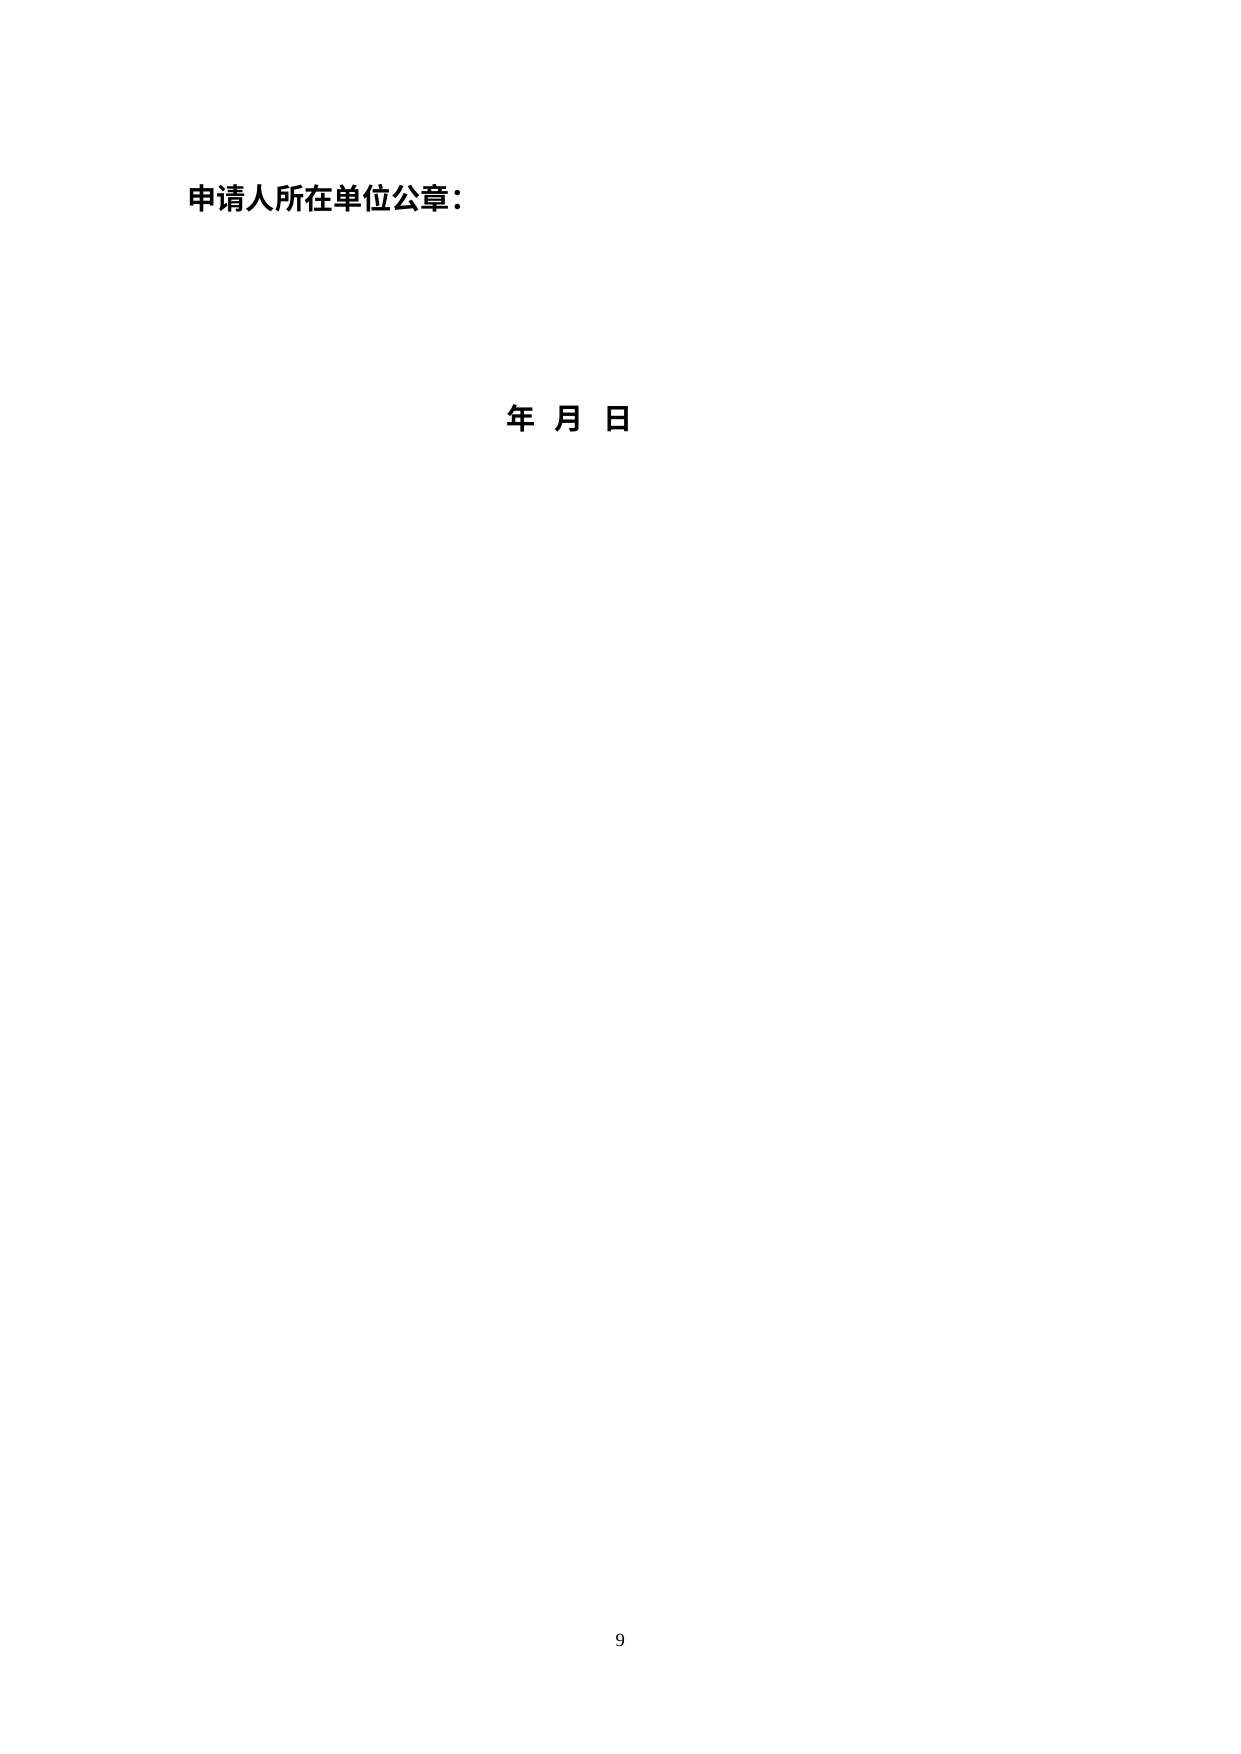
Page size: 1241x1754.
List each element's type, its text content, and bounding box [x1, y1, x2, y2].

text 年 月 日 [187, 384, 1053, 449]
text 申请人所在单位公章： [187, 164, 1053, 229]
